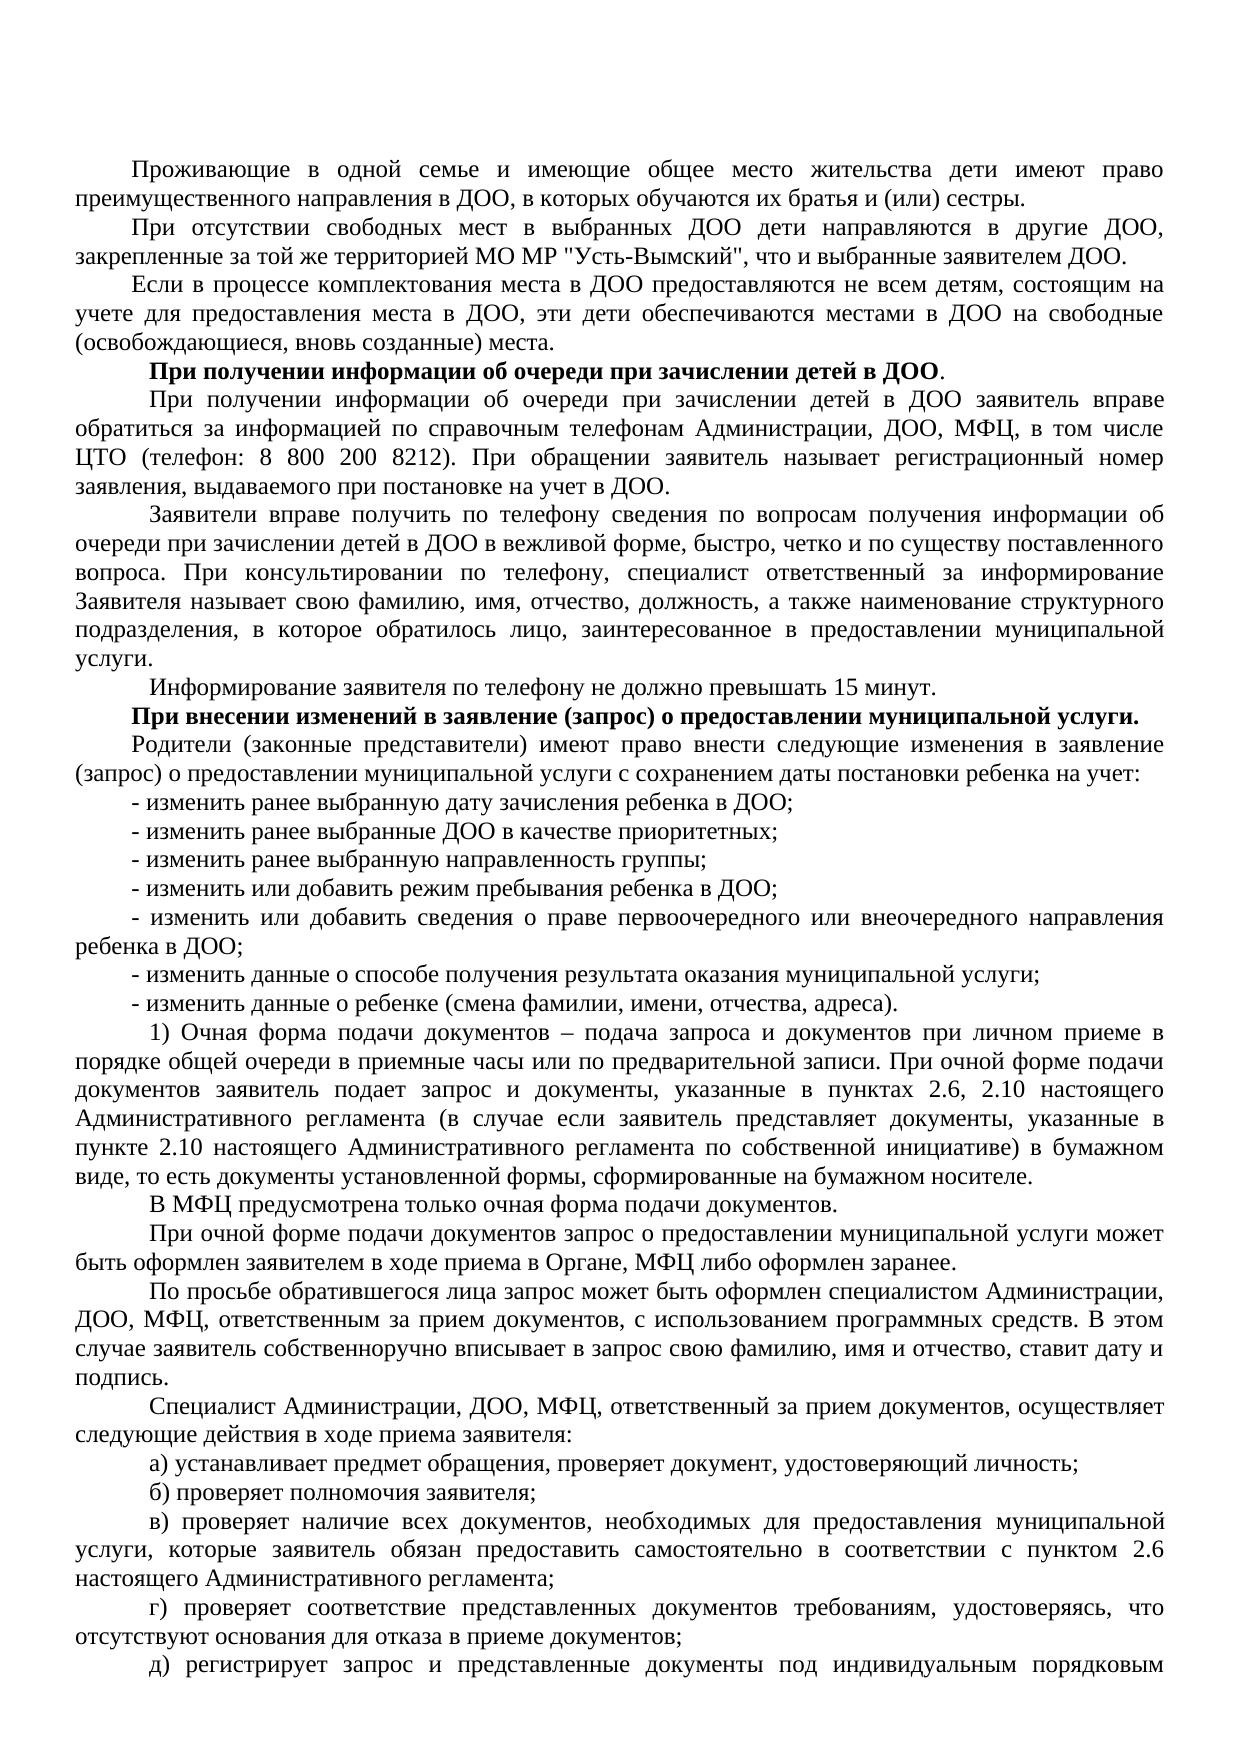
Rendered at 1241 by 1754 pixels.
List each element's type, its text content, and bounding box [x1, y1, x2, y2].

text Если в процессе комплектования места в ДОО предоставляются не всем детям, состоящим на учете для предоставления места в ДОО, эти дети обеспечиваются местами в ДОО на свободные (освобождающиеся, вновь созданные) места. [75, 269, 1165, 356]
text Проживающие в одной семье и имеющие общее место жительства дети имеют право преимущественного направления в ДОО, в которых обучаются их братья и (или) сестры. [75, 154, 1165, 212]
text Специалист Администрации, ДОО, МФЦ, ответственный за прием документов, осуществляет следующие действия в ходе приема заявителя: [75, 1391, 1165, 1448]
text Информирование заявителя по телефону не должно превышать 15 минут. [75, 672, 1165, 701]
text 1) Очная форма подачи документов – подача запроса и документов при личном приеме в порядке общей очереди в приемные часы или по предварительной записи. При очной форме подачи документов заявитель подает запрос и документы, указанные в пунктах 2.6, 2.10 настоящего Административного регламента (в случае если заявитель представляет документы, указанные в пункте 2.10 настоящего Административного регламента по собственной инициативе) в бумажном виде, то есть документы установленной формы, сформированные на бумажном носителе. [75, 1017, 1165, 1189]
text При получении информации об очереди при зачислении детей в ДОО. [75, 356, 1165, 384]
text в) проверяет наличие всех документов, необходимых для предоставления муниципальной услуги, которые заявитель обязан предоставить самостоятельно в соответствии с пунктом 2.6 настоящего Административного регламента; [75, 1506, 1165, 1592]
text а) устанавливает предмет обращения, проверяет документ, удостоверяющий личность; [75, 1448, 1165, 1477]
text - изменить данные о способе получения результата оказания муниципальной услуги; [75, 959, 1165, 988]
text В МФЦ предусмотрена только очная форма подачи документов. [75, 1189, 1165, 1218]
text - изменить ранее выбранные ДОО в качестве приоритетных; [75, 816, 1165, 844]
text г) проверяет соответствие представленных документов требованиям, удостоверяясь, что отсутствуют основания для отказа в приеме документов; [75, 1592, 1165, 1649]
text Заявители вправе получить по телефону сведения по вопросам получения информации об очереди при зачислении детей в ДОО в вежливой форме, быстро, четко и по существу поставленного вопроса. При консультировании по телефону, специалист ответственный за информирование Заявителя называет свою фамилию, имя, отчество, должность, а также наименование структурного подразделения, в которое обратилось лицо, заинтересованное в предоставлении муниципальной услуги. [75, 499, 1165, 672]
text - изменить или добавить режим пребывания ребенка в ДОО; [75, 873, 1165, 902]
text По просьбе обратившегося лица запрос может быть оформлен специалистом Администрации, ДОО, МФЦ, ответственным за прием документов, с использованием программных средств. В этом случае заявитель собственноручно вписывает в запрос свою фамилию, имя и отчество, ставит дату и подпись. [75, 1276, 1165, 1391]
text При очной форме подачи документов запрос о предоставлении муниципальной услуги может быть оформлен заявителем в ходе приема в Органе, МФЦ либо оформлен заранее. [75, 1218, 1165, 1276]
text При получении информации об очереди при зачислении детей в ДОО заявитель вправе обратиться за информацией по справочным телефонам Администрации, ДОО, МФЦ, в том числе ЦТО (телефон: 8 800 200 8212). При обращении заявитель называет регистрационный номер заявления, выдаваемого при постановке на учет в ДОО. [75, 384, 1165, 499]
text - изменить или добавить сведения о праве первоочередного или внеочередного направления ребенка в ДОО; [75, 902, 1165, 959]
text б) проверяет полномочия заявителя; [75, 1477, 1165, 1506]
text При отсутствии свободных мест в выбранных ДОО дети направляются в другие ДОО, закрепленные за той же территорией МО МР "Усть-Вымский", что и выбранные заявителем ДОО. [75, 212, 1165, 269]
text - изменить данные о ребенке (смена фамилии, имени, отчества, адреса). [75, 988, 1165, 1017]
text - изменить ранее выбранную направленность группы; [75, 844, 1165, 873]
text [75, 1649, 1165, 1678]
text При внесении изменений в заявление (запрос) о предоставлении муниципальной услуги. [75, 701, 1165, 729]
text Родители (законные представители) имеют право внести следующие изменения в заявление (запрос) о предоставлении муниципальной услуги с сохранением даты постановки ребенка на учет: [75, 729, 1165, 787]
text - изменить ранее выбранную дату зачисления ребенка в ДОО; [75, 787, 1165, 816]
